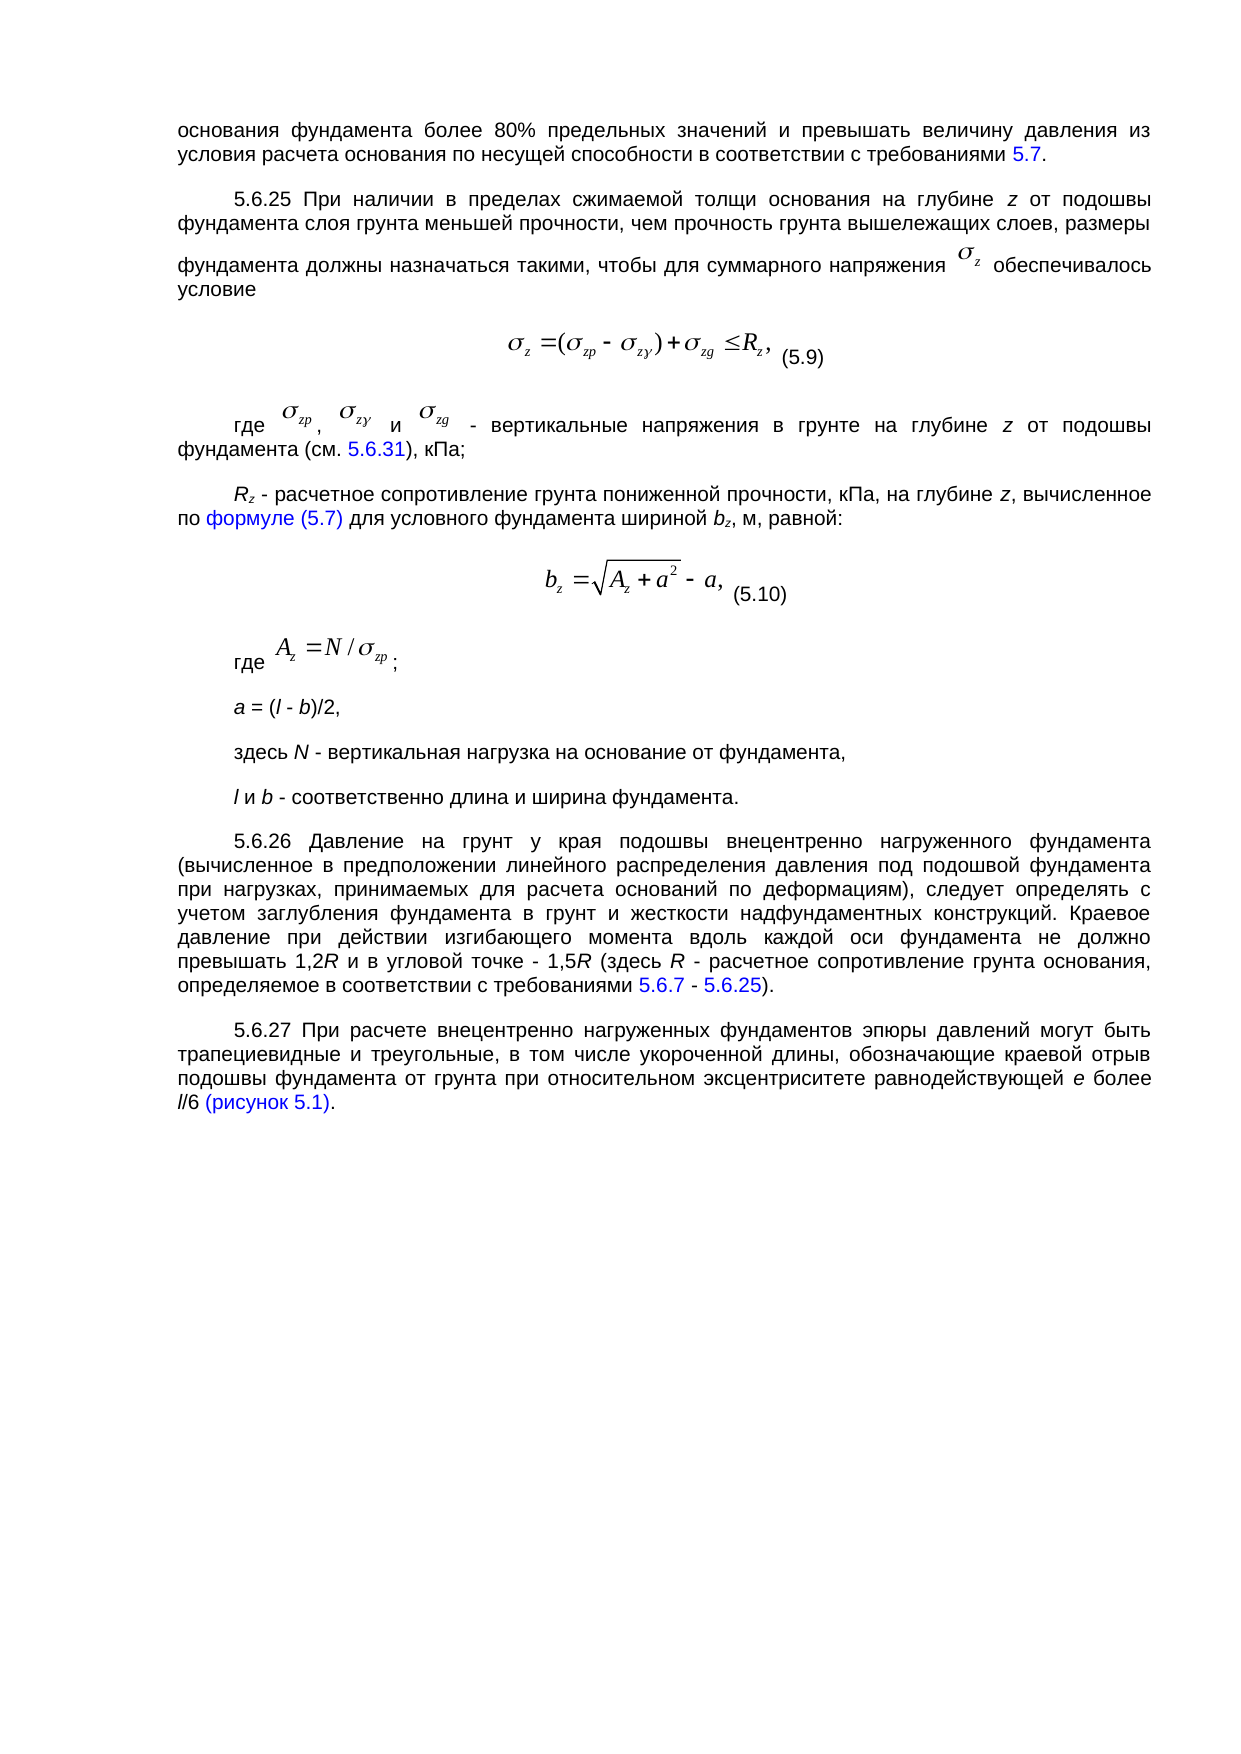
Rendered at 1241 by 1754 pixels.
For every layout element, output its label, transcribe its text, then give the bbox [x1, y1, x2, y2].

text a = (l - b)/2, [177, 695, 1152, 719]
text где ; [177, 630, 1152, 674]
text l и b - соответственно длина и ширина фундамента. [177, 784, 1152, 808]
text (5.10) [177, 554, 1152, 606]
text где , и - вертикальные напряжения в грунте на глубине z от подошвы фундамента (см. 5.6.31), кПа; [177, 393, 1152, 461]
text (5.9) [177, 324, 1152, 369]
text Rz - расчетное сопротивление грунта пониженной прочности, кПа, на глубине z, вычисленное по формуле (5.7) для условного фундамента шириной bz, м, равной: [177, 482, 1152, 530]
text здесь N - вертикальная нагрузка на основание от фундамента, [177, 740, 1152, 764]
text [177, 118, 1152, 166]
text 5.6.26 Давление на грунт у края подошвы внецентренно нагруженного фундамента (вычисленное в предположении линейного распределения давления под подошвой фундамента при нагрузках, принимаемых для расчета оснований по деформациям), следует определять с учетом заглубления фундамента в грунт и жесткости надфундаментных конструкций. Краевое давление при действии изгибающего момента вдоль каждой оси фундамента не должно превышать 1,2R и в угловой точке - 1,5R (здесь R - расчетное сопротивление грунта основания, определяемое в соответствии с требованиями 5.6.7 - 5.6.25). [177, 829, 1152, 997]
text 5.6.27 При расчете внецентренно нагруженных фундаментов эпюры давлений могут быть трапециевидные и треугольные, в том числе укороченной длины, обозначающие краевой отрыв подошвы фундамента от грунта при относительном эксцентриситете равнодействующей e более l/6 (рисунок 5.1). [177, 1018, 1152, 1114]
text 5.6.25 При наличии в пределах сжимаемой толщи основания на глубине z от подошвы фундамента слоя грунта меньшей прочности, чем прочность грунта вышележащих слоев, размеры фундамента должны назначаться такими, чтобы для суммарного напряжения обеспечивалось условие [177, 187, 1152, 301]
